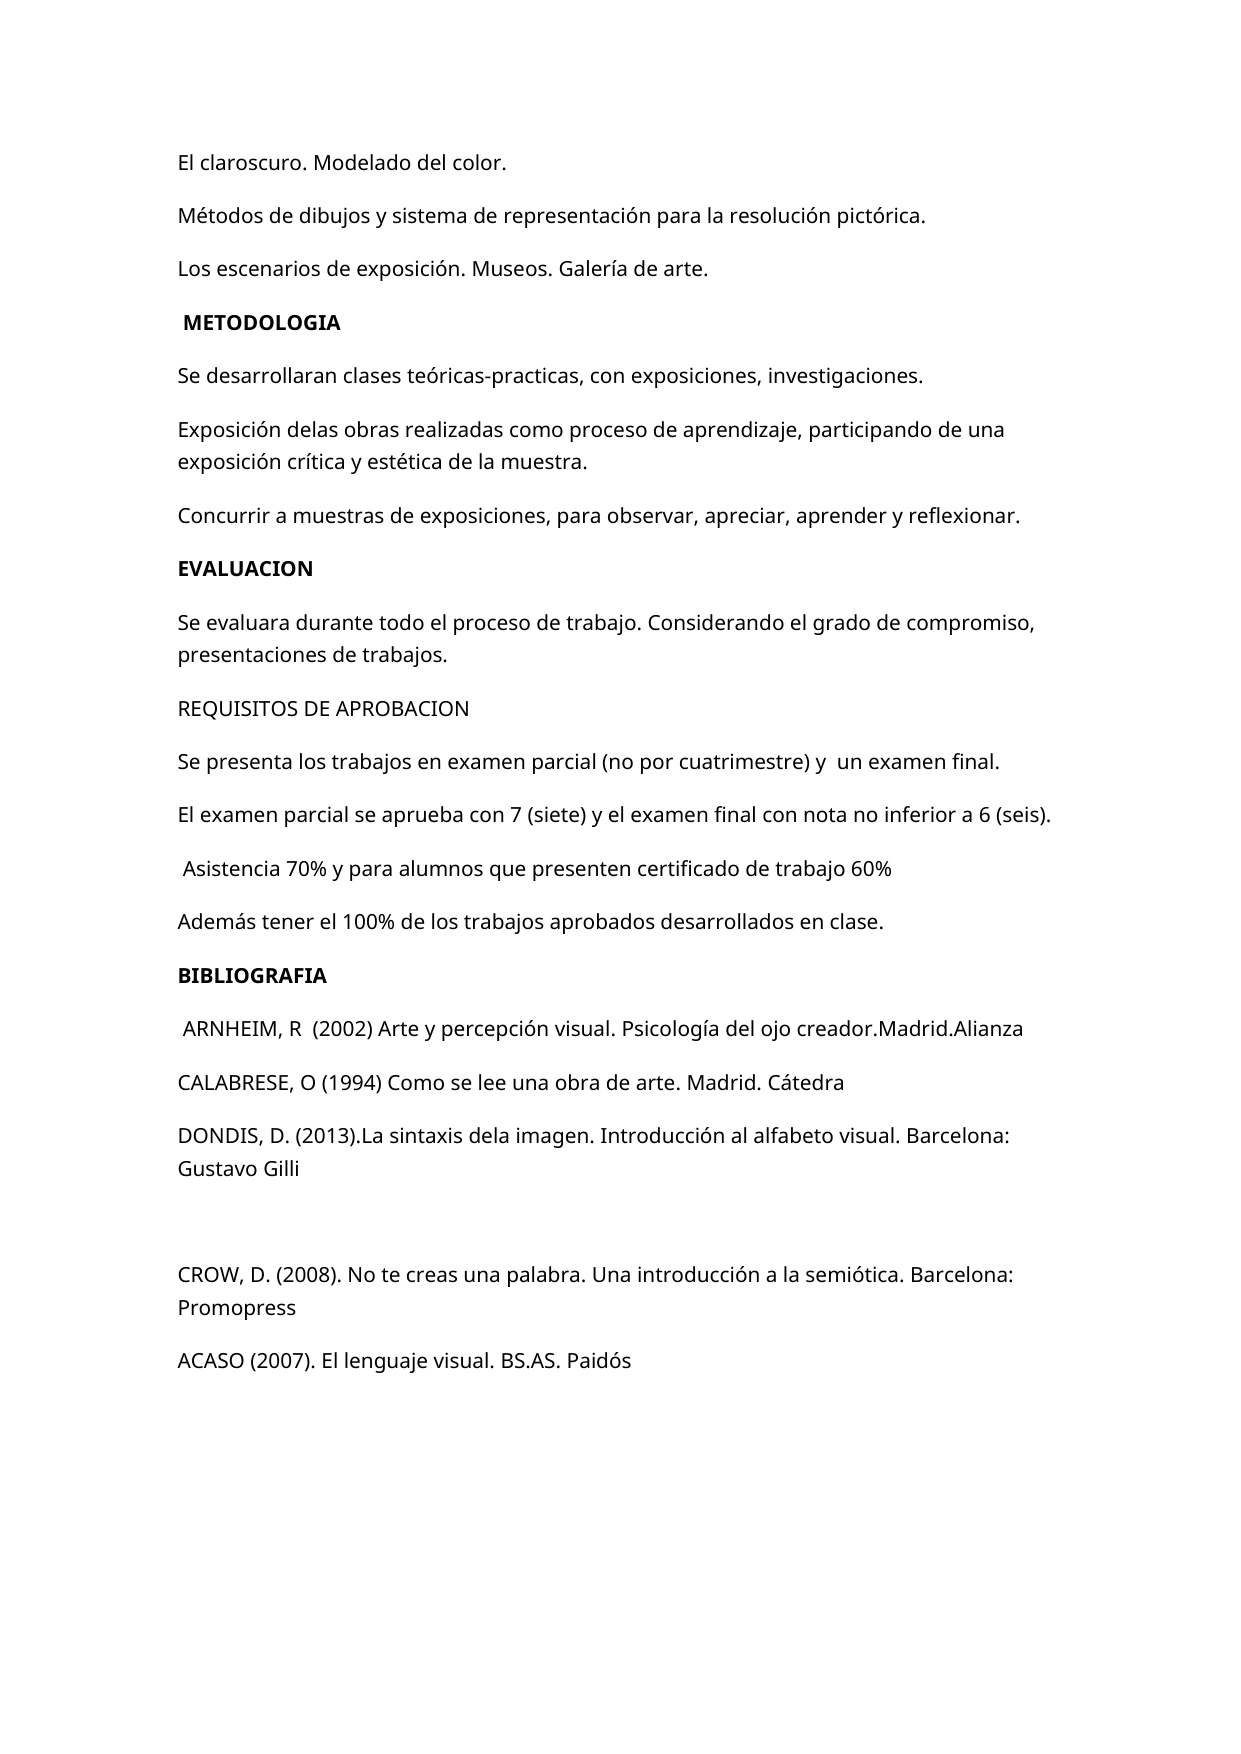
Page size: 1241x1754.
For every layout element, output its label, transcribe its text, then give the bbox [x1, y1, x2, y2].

text Además tener el 100% de los trabajos aprobados desarrollados en clase. [177, 907, 1063, 936]
text ACASO (2007). El lenguaje visual. BS.AS. Paidós [177, 1346, 1063, 1375]
text BIBLIOGRAFIA [177, 961, 1063, 989]
text METODOLOGIA [177, 308, 1063, 336]
text CALABRESE, O (1994) Como se lee una obra de arte. Madrid. Cátedra [177, 1068, 1063, 1096]
text Se presenta los trabajos en examen parcial (no por cuatrimestre) y un examen final. [177, 747, 1063, 776]
text Exposición delas obras realizadas como proceso de aprendizaje, participando de una exposición crítica y estética de la muestra. [177, 415, 1063, 476]
text REQUISITOS DE APROBACION [177, 694, 1063, 722]
text Los escenarios de exposición. Museos. Galería de arte. [177, 254, 1063, 283]
text El claroscuro. Modelado del color. [177, 148, 1063, 176]
text DONDIS, D. (2013).La sintaxis dela imagen. Introducción al alfabeto visual. Barcelona: Gustavo Gilli [177, 1121, 1063, 1182]
text EVALUACION [177, 554, 1063, 583]
text El examen parcial se aprueba con 7 (siete) y el examen final con nota no inferior a 6 (seis). [177, 801, 1063, 829]
text Se desarrollaran clases teóricas-practicas, con exposiciones, investigaciones. [177, 361, 1063, 390]
text Asistencia 70% y para alumnos que presenten certificado de trabajo 60% [177, 854, 1063, 882]
text Métodos de dibujos y sistema de representación para la resolución pictórica. [177, 201, 1063, 229]
text CROW, D. (2008). No te creas una palabra. Una introducción a la semiótica. Barcelona: Promopress [177, 1260, 1063, 1321]
text Concurrir a muestras de exposiciones, para observar, apreciar, aprender y reflexionar. [177, 501, 1063, 529]
text Se evaluara durante todo el proceso de trabajo. Considerando el grado de compromiso, presentaciones de trabajos. [177, 608, 1063, 669]
text ARNHEIM, R (2002) Arte y percepción visual. Psicología del ojo creador.Madrid.Alianza [177, 1014, 1063, 1043]
